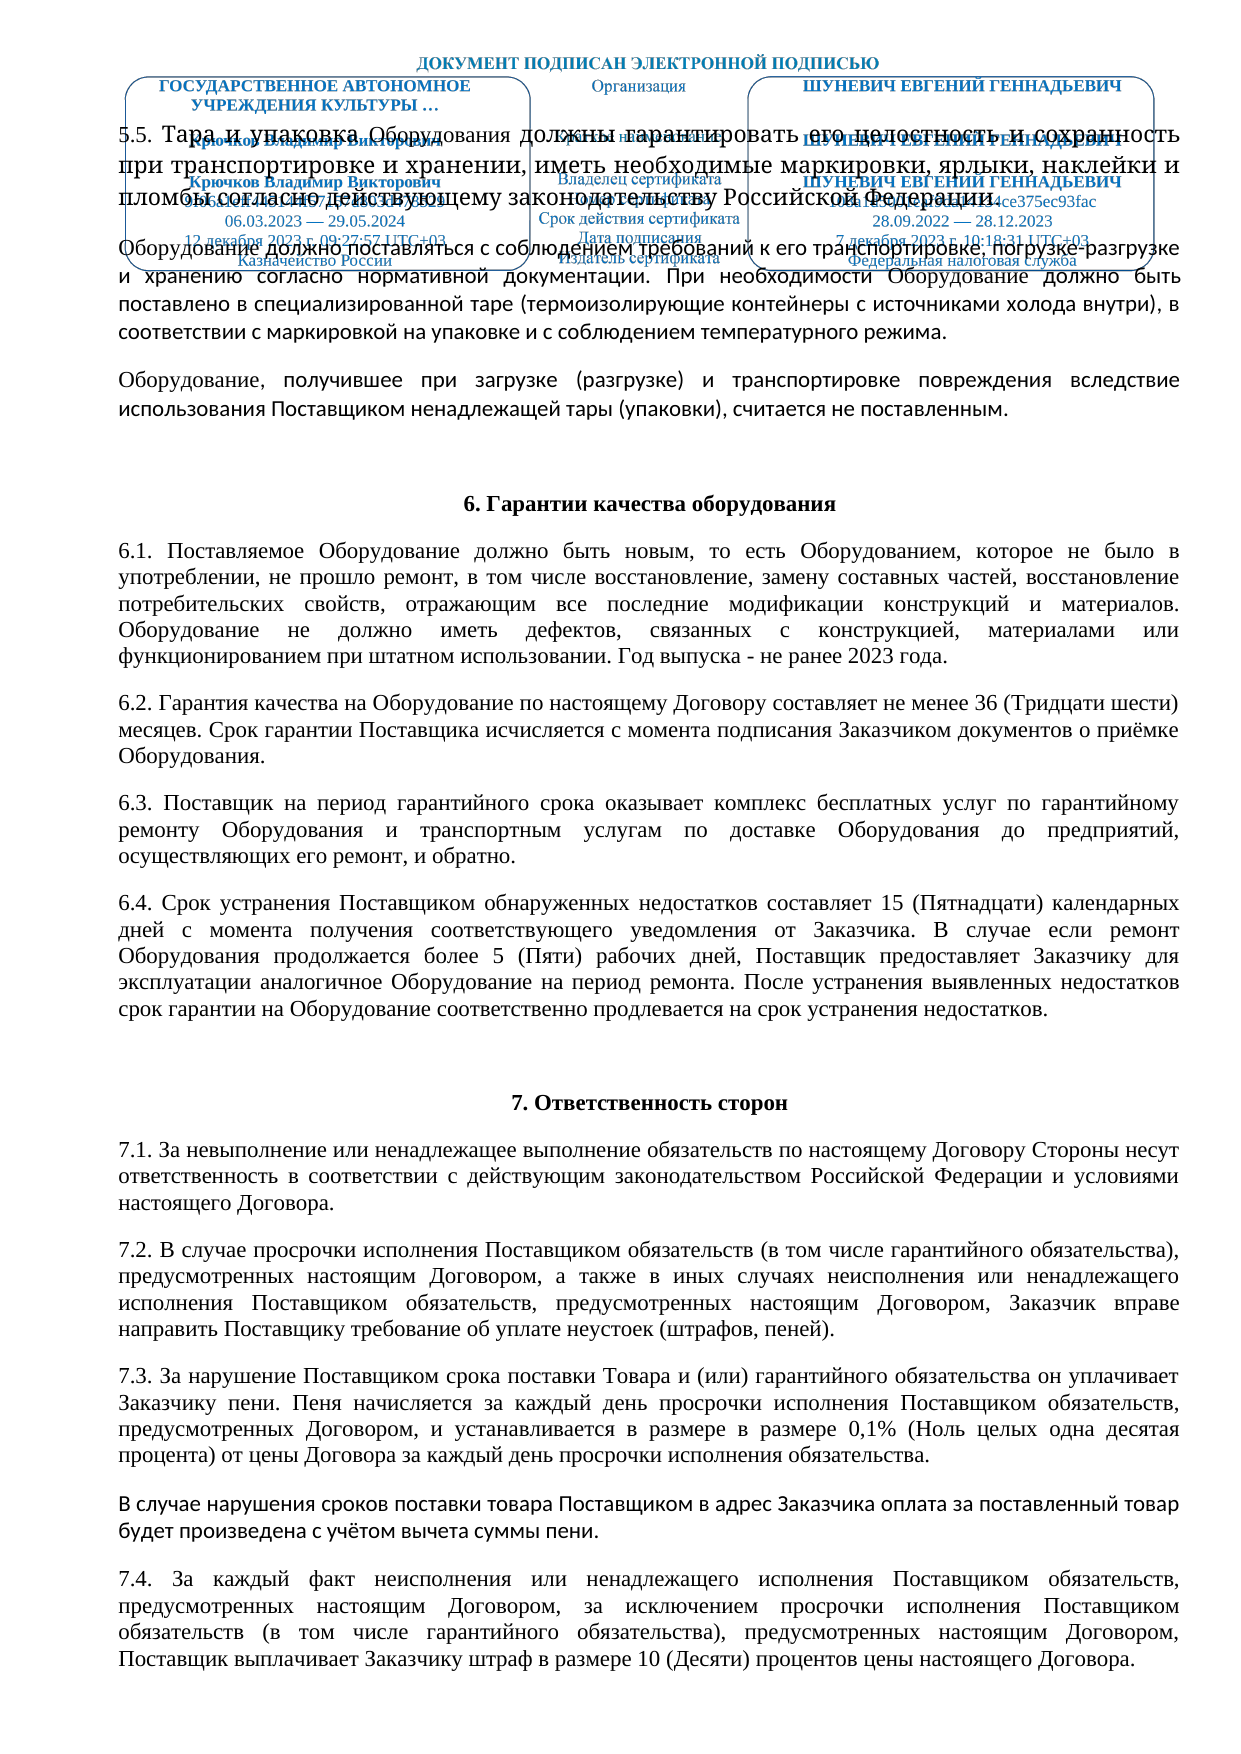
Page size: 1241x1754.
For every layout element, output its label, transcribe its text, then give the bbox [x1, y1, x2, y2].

text Оборудование, получившее при загрузке (разгрузке) и транспортировке повреждения вследствие использования Поставщиком ненадлежащей тары (упаковки), считается не поставленным. [118, 366, 1181, 422]
picture [118, 212, 1160, 233]
text 5.5. Тара и упаковка Оборудования должны гарантировать его целостность и сохранность при транспортировке и хранении, иметь необходимые маркировки, ярлыки, наклейки и пломбы согласно действующему законодательству Российской Федерации. [118, 118, 1181, 212]
text 6.3. Поставщик на период гарантийного срока оказывает комплекс бесплатных услуг по гарантийному ремонту Оборудования и транспортным услугам по доставке Оборудования до предприятий, осуществляющих его ремонт, и обратно. [118, 789, 1181, 868]
text 7.4. За каждый факт неисполнения или ненадлежащего исполнения Поставщиком обязательств, предусмотренных настоящим Договором, за исключением просрочки исполнения Поставщиком обязательств (в том числе гарантийного обязательства), предусмотренных настоящим Договором, Поставщик выплачивает Заказчику штраф в размере 10 (Десяти) процентов цены настоящего Договора. [118, 1566, 1181, 1671]
text 7. Ответственность сторон [118, 1089, 1181, 1115]
text В случае нарушения сроков поставки товара Поставщиком в адрес Заказчика оплата за поставленный товар будет произведена с учётом вычета суммы пени. [118, 1489, 1181, 1545]
picture [118, 53, 1160, 118]
text 7.1. За невыполнение или ненадлежащее выполнение обязательств по настоящему Договору Стороны несут ответственность в соответствии с действующим законодательством Российской Федерации и условиями настоящего Договора. [118, 1136, 1181, 1215]
text 6.4. Срок устранения Поставщиком обнаруженных недостатков составляет 15 (Пятнадцати) календарных дней с момента получения соответствующего уведомления от Заказчика. В случае если ремонт Оборудования продолжается более 5 (Пяти) рабочих дней, Поставщик предоставляет Заказчику для эксплуатации аналогичное Оборудование на период ремонта. После устранения выявленных недостатков срок гарантии на Оборудование соответственно продлевается на срок устранения недостатков. [118, 889, 1181, 1021]
text Оборудование должно поставляться с соблюдением требований к его транспортировке, погрузке-разгрузке и хранению согласно нормативной документации. При необходимости Оборудование должно быть поставлено в специализированной таре (термоизолирующие контейнеры с источниками холода внутри), в соответствии с маркировкой на упаковке и с соблюдением температурного режима. [118, 233, 1181, 345]
text 6.1. Поставляемое Оборудование должно быть новым, то есть Оборудованием, которое не было в употреблении, не прошло ремонт, в том числе восстановление, замену составных частей, восстановление потребительских свойств, отражающим все последние модификации конструкций и материалов. Оборудование не должно иметь дефектов, связанных с конструкцией, материалами или функционированием при штатном использовании. Год выпуска - не ранее 2023 года. [118, 537, 1181, 669]
text 6.2. Гарантия качества на Оборудование по настоящему Договору составляет не менее 36 (Тридцати шести) месяцев. Срок гарантии Поставщика исчисляется с момента подписания Заказчиком документов о приёмке Оборудования. [118, 689, 1181, 768]
text 7.3. За нарушение Поставщиком срока поставки Товара и (или) гарантийного обязательства он уплачивает Заказчику пени. Пеня начисляется за каждый день просрочки исполнения Поставщиком обязательств, предусмотренных Договором, и устанавливается в размере в размере 0,1% (Ноль целых одна десятая процента) от цены Договора за каждый день просрочки исполнения обязательства. [118, 1362, 1181, 1468]
text 7.2. В случае просрочки исполнения Поставщиком обязательств (в том числе гарантийного обязательства), предусмотренных настоящим Договором, а также в иных случаях неисполнения или ненадлежащего исполнения Поставщиком обязательств, предусмотренных настоящим Договором, Заказчик вправе направить Поставщику требование об уплате неустоек (штрафов, пеней). [118, 1236, 1181, 1342]
text 6. Гарантии качества оборудования [118, 490, 1181, 516]
